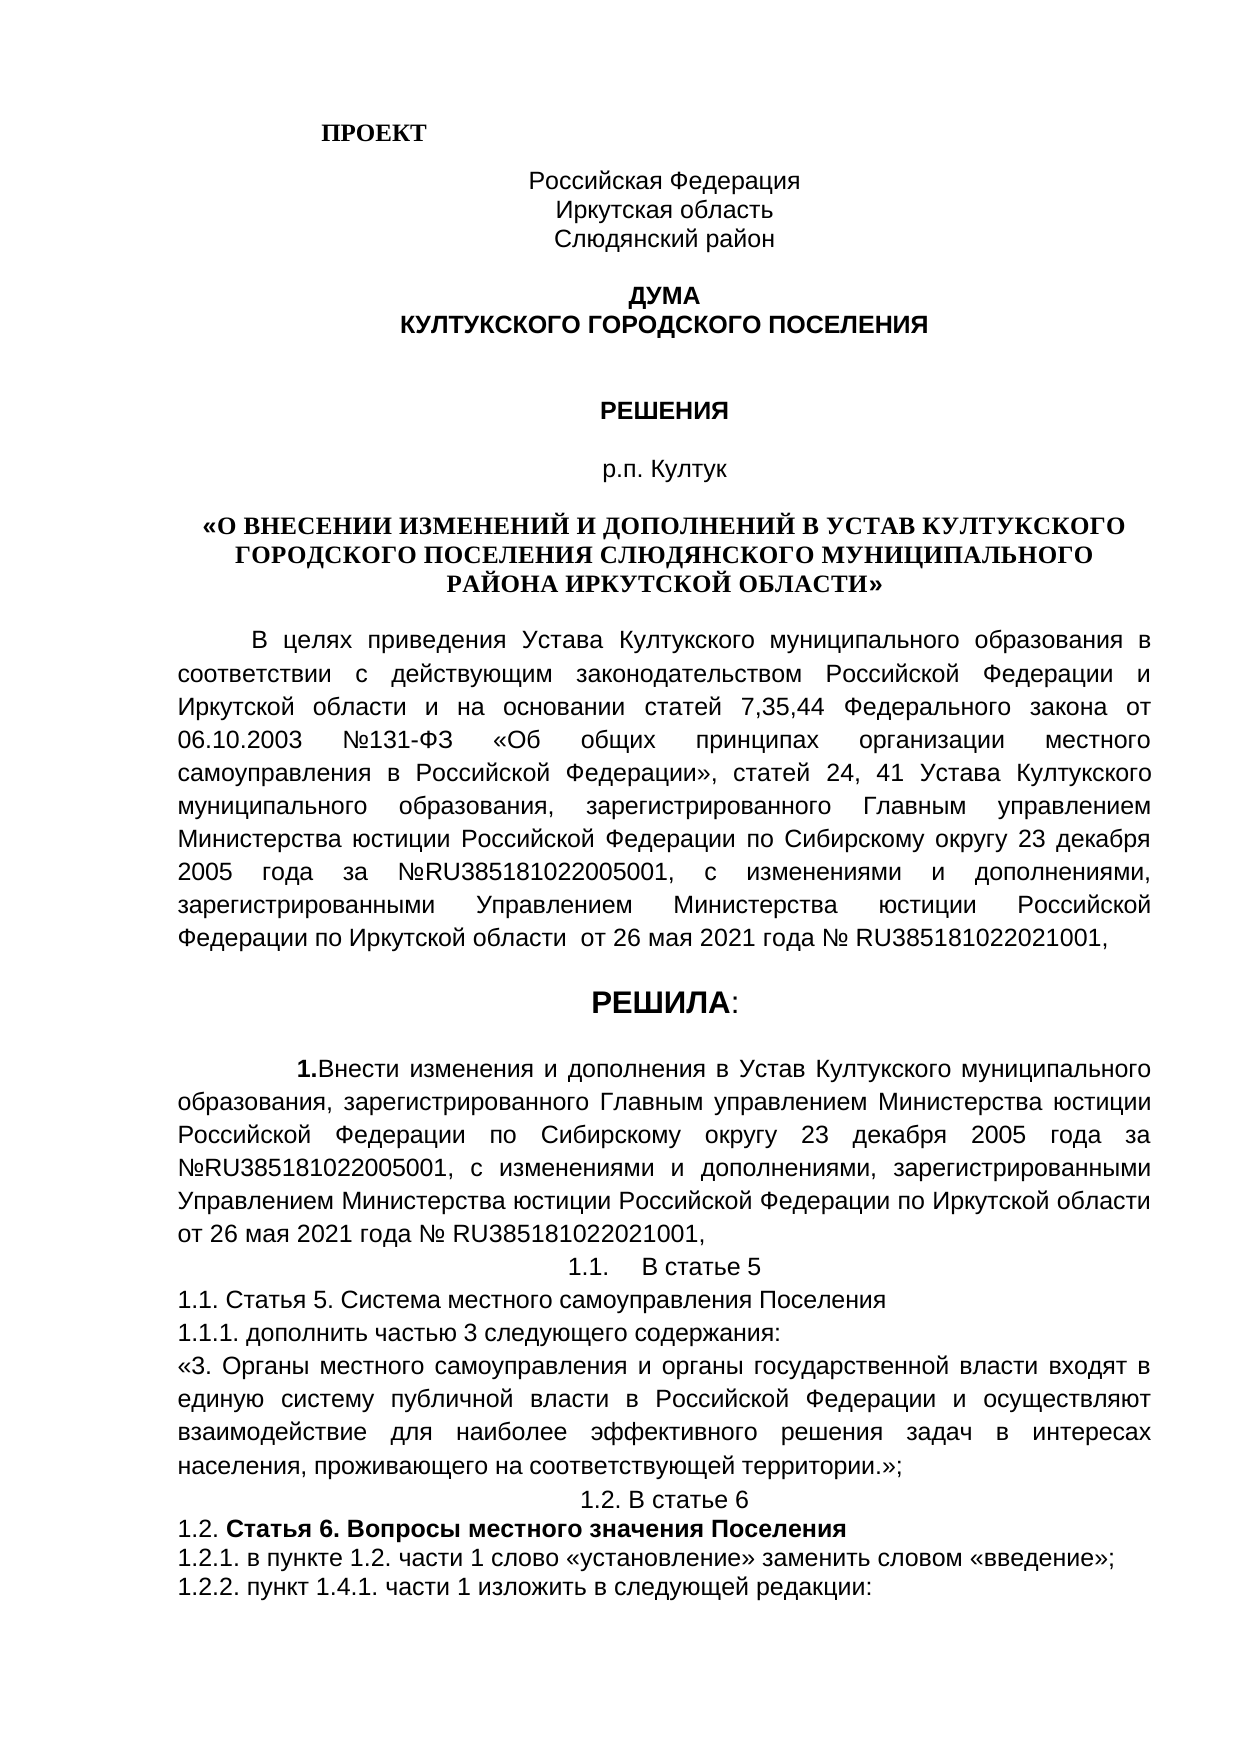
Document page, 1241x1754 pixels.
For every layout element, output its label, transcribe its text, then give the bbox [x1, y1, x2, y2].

text В целях приведения Устава Култукского муниципального образования в соответствии с действующим законодательством Российской Федерации и Иркутской области и на основании статей 7,35,44 Федерального закона от 06.10.2003 №131-ФЗ «Об общих принципах организации местного самоуправления в Российской Федерации», статей 24, 41 Устава Култукского муниципального образования, зарегистрированного Главным управлением Министерства юстиции Российской Федерации по Сибирскому округу 23 декабря 2005 года за №RU385181022005001, с изменениями и дополнениями, зарегистрированными Управлением Министерства юстиции Российской Федерации по Иркутской области от 26 мая 2021 года № RU385181022021001, [177, 626, 1152, 951]
text 1.2. В статье 6 [177, 1485, 1152, 1514]
text 1.Внести изменения и дополнения в Устав Култукского муниципального образования, зарегистрированного Главным управлением Министерства юстиции Российской Федерации по Сибирскому округу 23 декабря 2005 года за №RU385181022005001, с изменениями и дополнениями, зарегистрированными Управлением Министерства юстиции Российской Федерации по Иркутской области от 26 мая 2021 года № RU385181022021001, [177, 1054, 1152, 1248]
text 1.1. В статье 5 [177, 1252, 1152, 1281]
text РЕШИЛА: [179, 984, 1152, 1020]
text 1.1. Статья 5. Система местного самоуправления Поселения [177, 1285, 1152, 1314]
text 1.2.2. пункт 1.4.1. части 1 изложить в следующей редакции: [177, 1572, 1152, 1600]
text Слюдянский район [177, 223, 1152, 252]
text Иркутская область [177, 195, 1152, 223]
text КУЛТУКСКОГО ГОРОДСКОГО ПОСЕЛЕНИЯ [177, 310, 1152, 338]
text 1.2.1. в пункте 1.2. части 1 слово «установление» заменить словом «введение»; [177, 1543, 1152, 1572]
text р.п. Култук [177, 453, 1152, 482]
text «3. Органы местного самоуправления и органы государственной власти входят в единую систему публичной власти в Российской Федерации и осуществляют взаимодействие для наиболее эффективного решения задач в интересах населения, проживающего на соответствующей территории.»; [177, 1351, 1152, 1481]
text РЕШЕНИЯ [177, 396, 1152, 425]
text 1.1.1. дополнить частью 3 следующего содержания: [177, 1318, 1152, 1347]
text ДУМА [177, 281, 1152, 310]
text ПРОЕКТ [177, 118, 1152, 147]
text 1.2. Статья 6. Вопросы местного значения Поселения [177, 1514, 1152, 1543]
text Российская Федерация [177, 166, 1152, 195]
text «О ВНЕСЕНИИ ИЗМЕНЕНИЙ И ДОПОЛНЕНИЙ В УСТАВ КУЛТУКСКОГО ГОРОДСКОГО ПОСЕЛЕНИЯ СЛЮДЯНСКОГО МУНИЦИПАЛЬНОГО РАЙОНА ИРКУТСКОЙ ОБЛАСТИ» [177, 511, 1152, 597]
